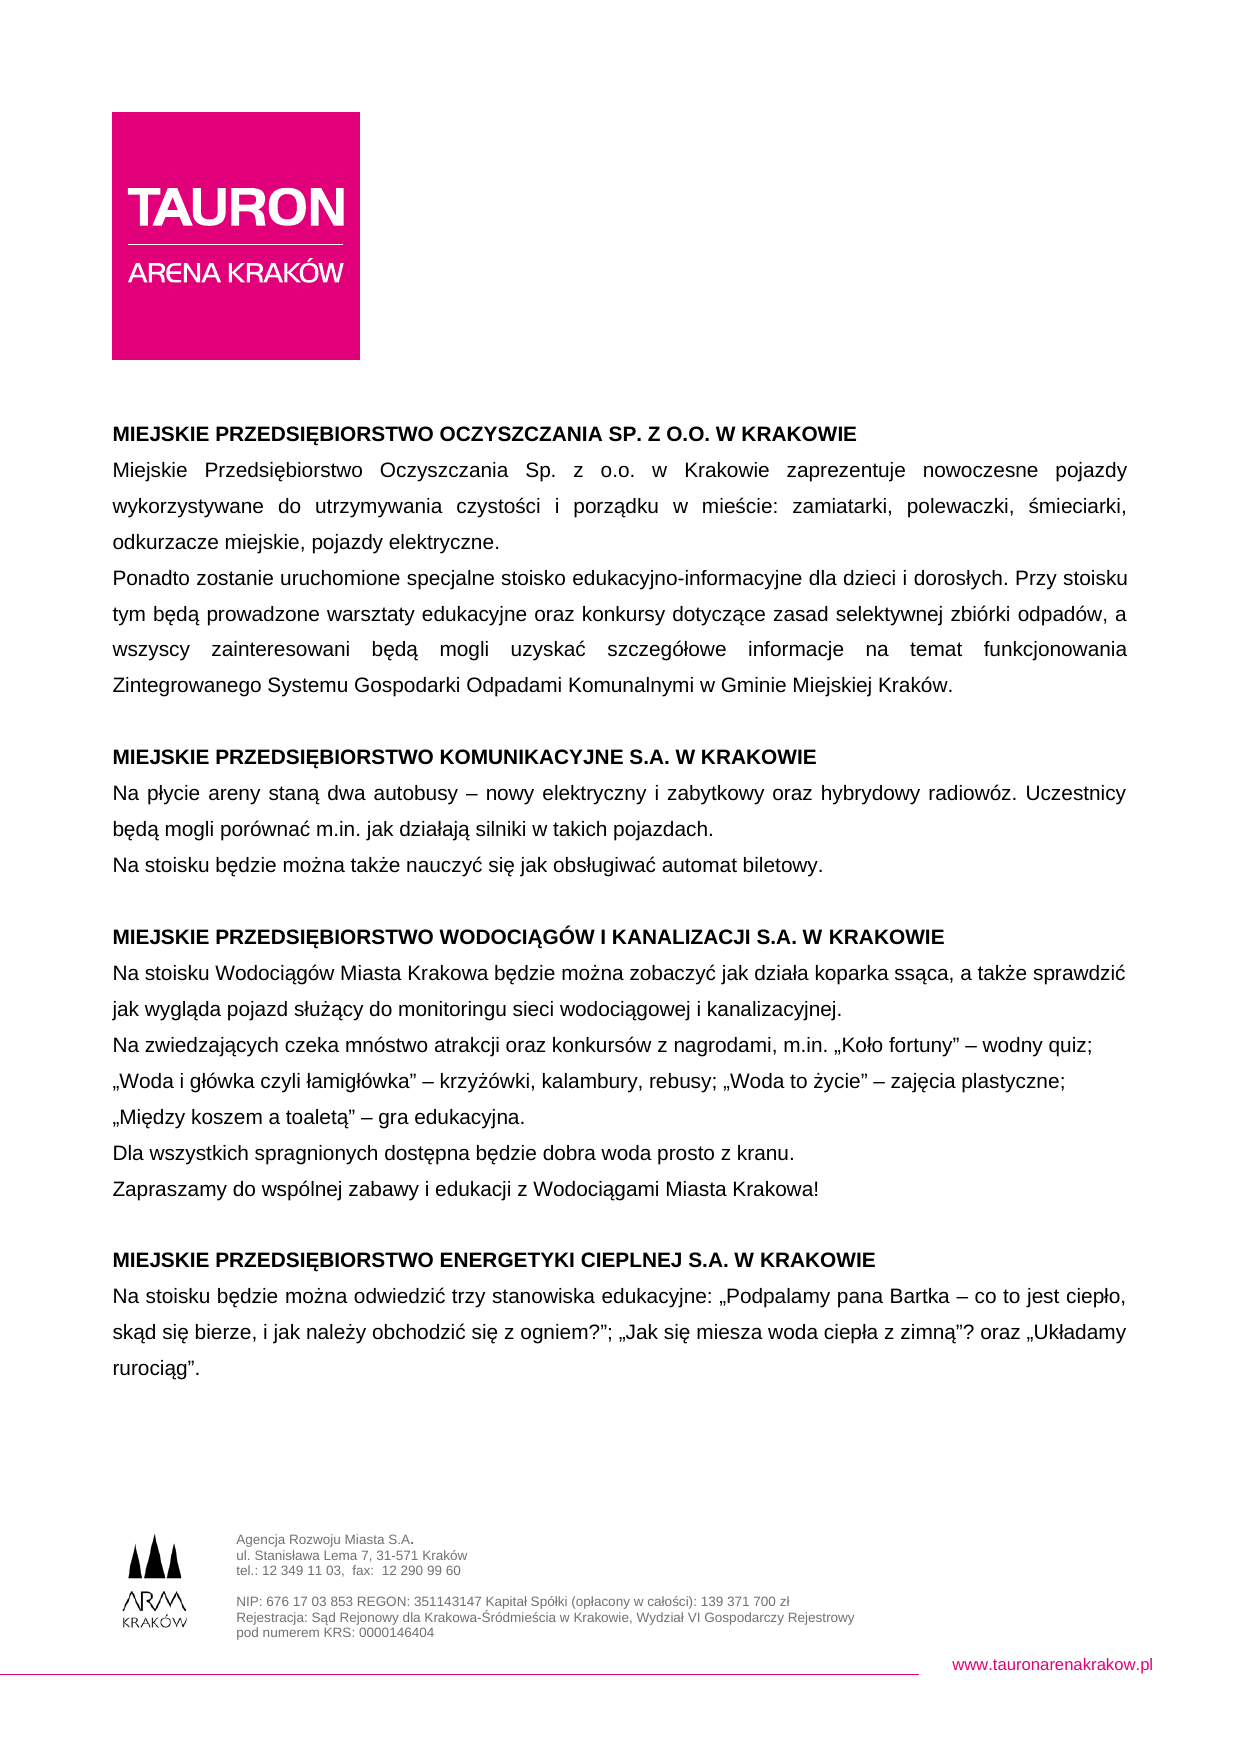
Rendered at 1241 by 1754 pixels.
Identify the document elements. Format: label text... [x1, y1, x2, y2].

text MIEJSKIE PRZEDSIĘBIORSTWO ENERGETYKI CIEPLNEJ S.A. W KRAKOWIE [112, 1248, 1128, 1272]
text MIEJSKIE PRZEDSIĘBIORSTWO OCZYSZCZANIA SP. Z O.O. W KRAKOWIE [112, 422, 1128, 446]
text MIEJSKIE PRZEDSIĘBIORSTWO WODOCIĄGÓW I KANALIZACJI S.A. W KRAKOWIE [112, 925, 1128, 949]
text Miejskie Przedsiębiorstwo Oczyszczania Sp. z o.o. w Krakowie zaprezentuje nowoczesne pojazdy wykorzystywane do utrzymywania czystości i porządku w mieście: zamiatarki, polewaczki, śmieciarki, odkurzacze miejskie, pojazdy elektryczne. [112, 458, 1128, 553]
text MIEJSKIE PRZEDSIĘBIORSTWO KOMUNIKACYJNE S.A. W KRAKOWIE [112, 745, 1128, 769]
text Na stoisku będzie można także nauczyć się jak obsługiwać automat biletowy. [112, 853, 1128, 877]
text Na stoisku Wodociągów Miasta Krakowa będzie można zobaczyć jak działa koparka ssąca, a także sprawdzić jak wygląda pojazd służący do monitoringu sieci wodociągowej i kanalizacyjnej. [112, 961, 1128, 1021]
text Na zwiedzających czeka mnóstwo atrakcji oraz konkursów z nagrodami, m.in. „Koło fortuny” – wodny quiz; „Woda i główka czyli łamigłówka” – krzyżówki, kalambury, rebusy; „Woda to życie” – zajęcia plastyczne; „Między koszem a toaletą” – gra edukacyjna. [112, 1033, 1128, 1128]
picture [112, 1527, 199, 1648]
text Ponadto zostanie uruchomione specjalne stoisko edukacyjno-informacyjne dla dzieci i dorosłych. Przy stoisku tym będą prowadzone warsztaty edukacyjne oraz konkursy dotyczące zasad selektywnej zbiórki odpadów, a wszyscy zainteresowani będą mogli uzyskać szczegółowe informacje na temat funkcjonowania Zintegrowanego Systemu Gospodarki Odpadami Komunalnymi w Gminie Miejskiej Kraków. [112, 565, 1128, 697]
text Dla wszystkich spragnionych dostępna będzie dobra woda prosto z kranu. [112, 1140, 1128, 1164]
text Na płycie areny staną dwa autobusy – nowy elektryczny i zabytkowy oraz hybrydowy radiowóz. Uczestnicy będą mogli porównać m.in. jak działają silniki w takich pojazdach. [112, 781, 1128, 841]
text Zapraszamy do wspólnej zabawy i edukacji z Wodociągami Miasta Krakowa! [112, 1176, 1128, 1200]
text Na stoisku będzie można odwiedzić trzy stanowiska edukacyjne: „Podpalamy pana Bartka – co to jest ciepło, skąd się bierze, i jak należy obchodzić się z ogniem?”; „Jak się miesza woda ciepła z zimną”? oraz „Układamy rurociąg”. [112, 1284, 1128, 1380]
